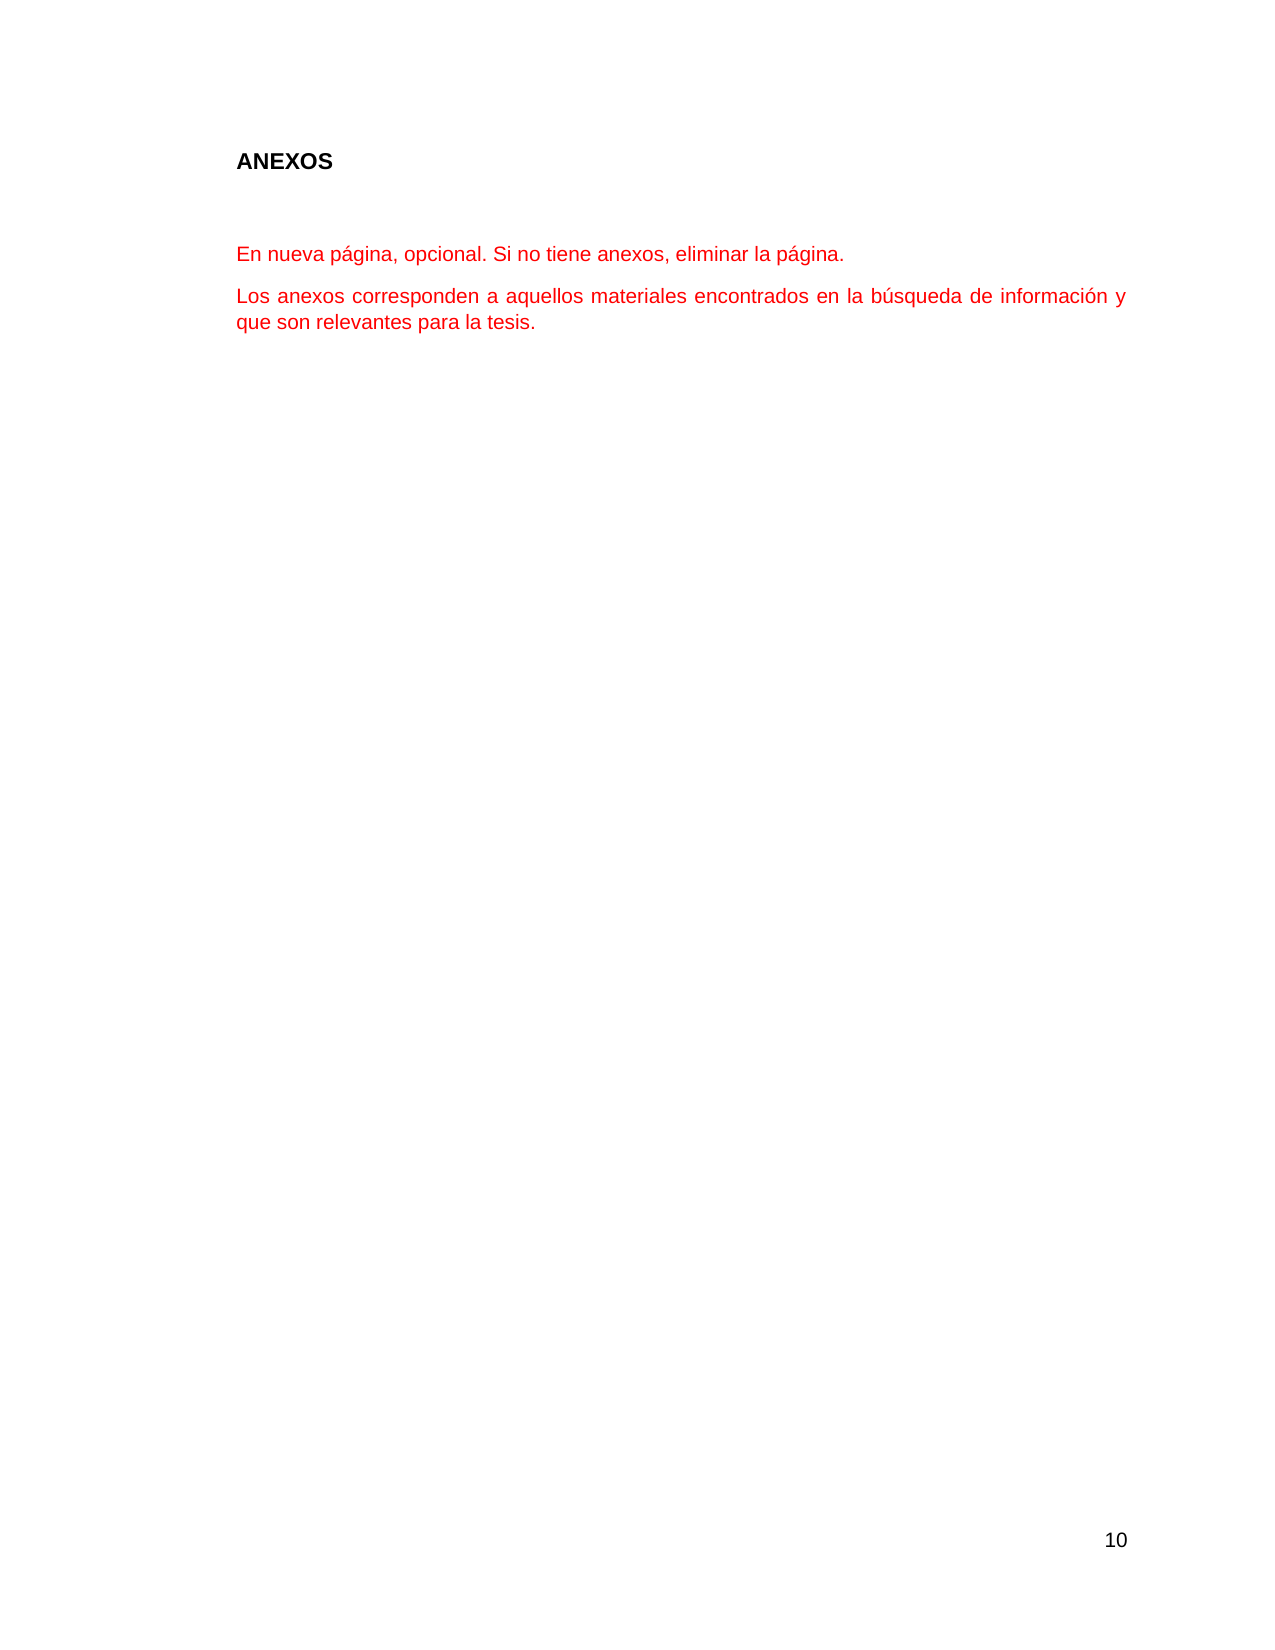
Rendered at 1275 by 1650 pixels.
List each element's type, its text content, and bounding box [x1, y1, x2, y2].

subtitle ANEXOS [236, 148, 1127, 174]
text En nueva página, opcional. Si no tiene anexos, eliminar la página. [236, 242, 1127, 266]
text Los anexos corresponden a aquellos materiales encontrados en la búsqueda de información y que son relevantes para la tesis. [236, 284, 1127, 334]
